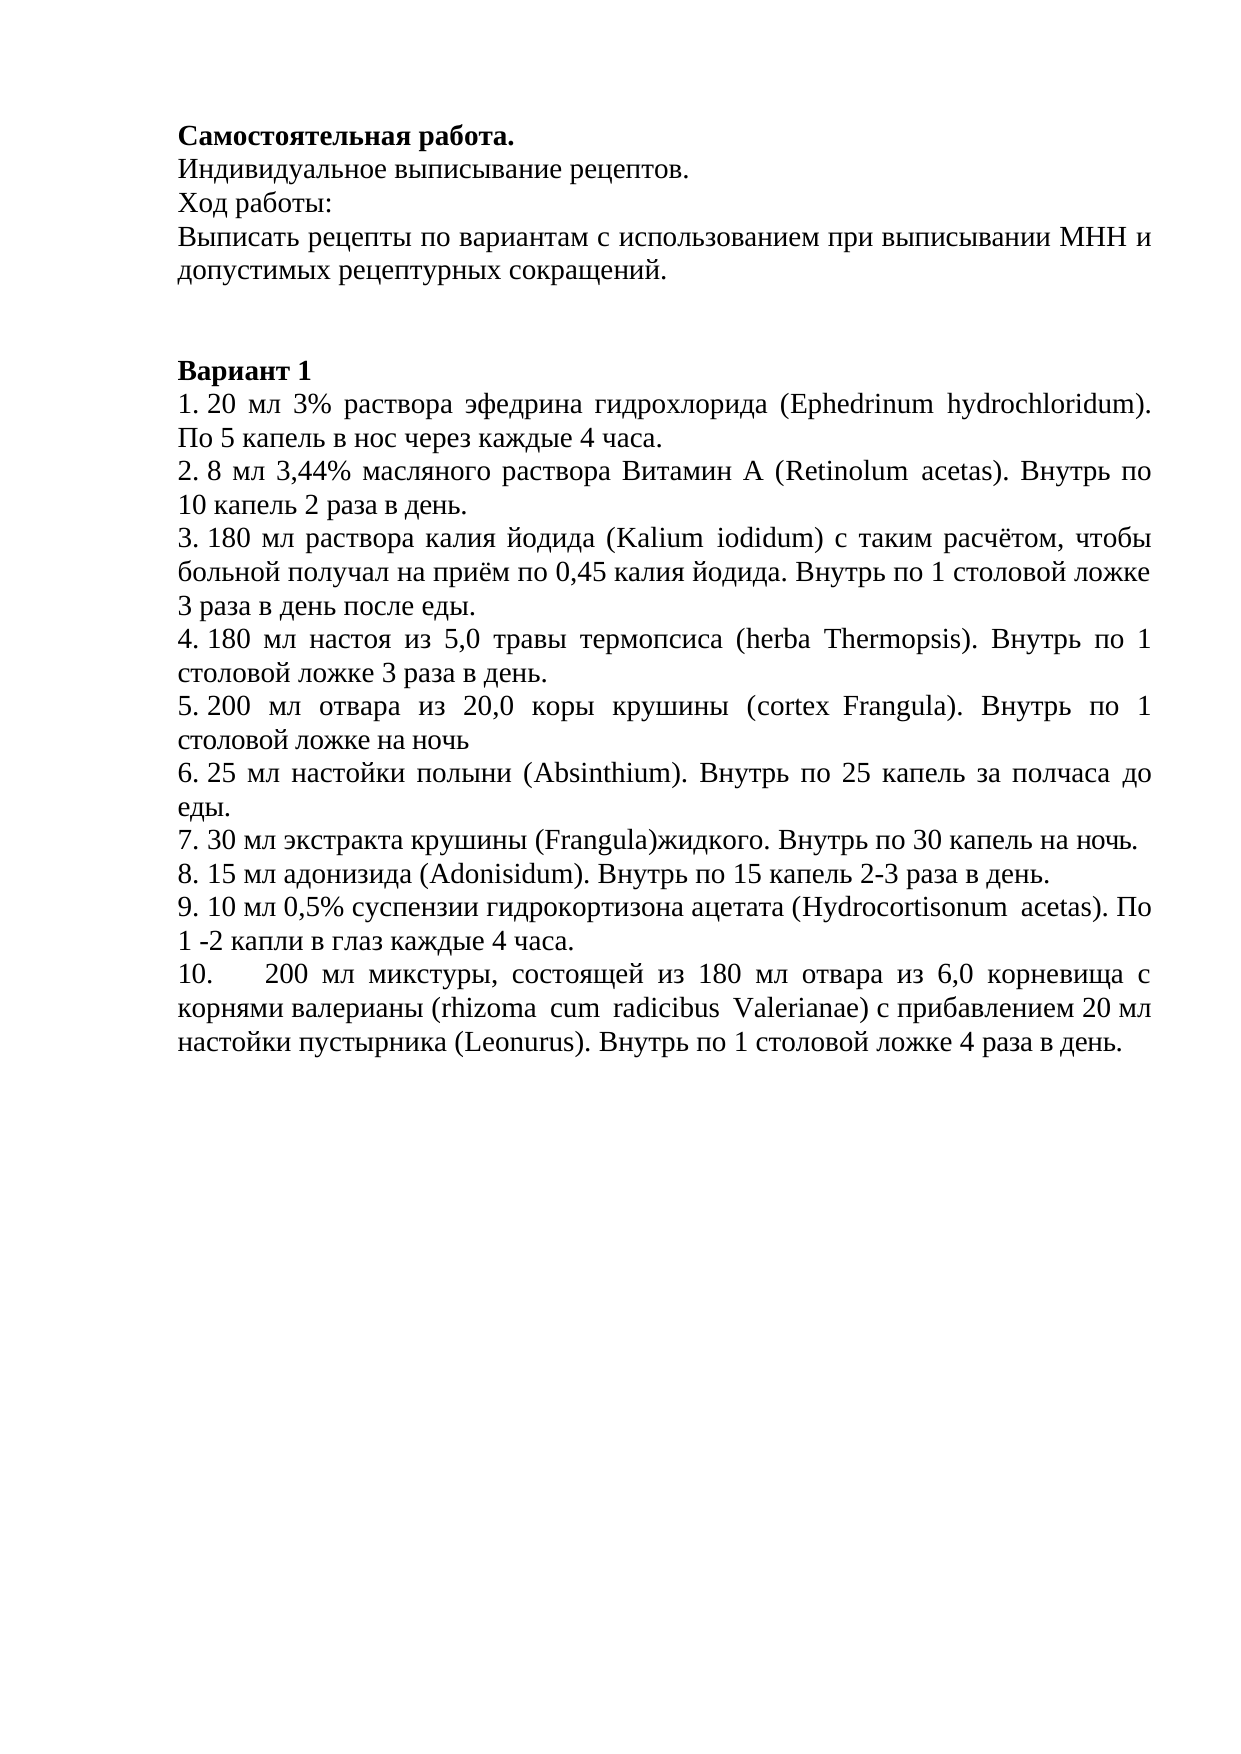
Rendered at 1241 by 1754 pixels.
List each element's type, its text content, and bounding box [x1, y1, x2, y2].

list 20 мл 3% раствора эфедрина гидрохлорида (Ephedrinumchydrochloridum). По 5 капель в нос через каждые 4 часа. [177, 386, 1152, 453]
text Выписать рецепты по вариантам с использованием при выписывании МНН и допустимых рецептурных сокращений. [177, 219, 1152, 286]
list 30 мл экстракта крушины (Frangula)жидкого. Внутрь по 30 капель на ночь. [177, 822, 1152, 856]
list 180 мл раствора калия йодида (Kaliumciodidum) с таким расчётом, чтобы больной получал на приём по 0,45 калия йодида. Внутрь по 1 столовой ложке 3 раза в день после еды. [177, 521, 1152, 621]
list 25 мл настойки полыни (Absinthium). Внутрь по 25 капель за полчаса до еды. [177, 755, 1152, 822]
list 200 мл микстуры, состоящей из 180 мл отвара из 6,0 корневища с корнями валерианы (rhizomaccumcradicibuscValerianae) с прибавлением 20 мл настойки пустырника (Leonurus). Внутрь по 1 столовой ложке 4 раза в день. [177, 957, 1152, 1057]
text Вариант 1 [177, 353, 1152, 386]
text Индивидуальное выписывание рецептов. [177, 152, 1152, 185]
list 180 мл настоя из 5,0 травы термопсиса (herbacThermopsis). Внутрь по 1 столовой ложке 3 раза в день. [177, 621, 1152, 688]
list 8 мл 3,44% масляного раствора Витамин А (Retinolumcacetas). Внутрь по 10 капель 2 раза в день. [177, 453, 1152, 521]
list 15 мл адонизида (Adonisidum). Внутрь по 15 капель 2-3 раза в день. [177, 856, 1152, 889]
text Ход работы: [177, 185, 1152, 219]
text Самостоятельная работа. [177, 118, 1152, 152]
list 200 мл отвара из 20,0 коры крушины (cortexcFrangula). Внутрь по 1 столовой ложке на ночь [177, 688, 1152, 755]
list 10 мл 0,5% суспензии гидрокортизона ацетата (Hydrocortisonumcacetas). По 1 -2 капли в глаз каждые 4 часа. [177, 889, 1152, 957]
